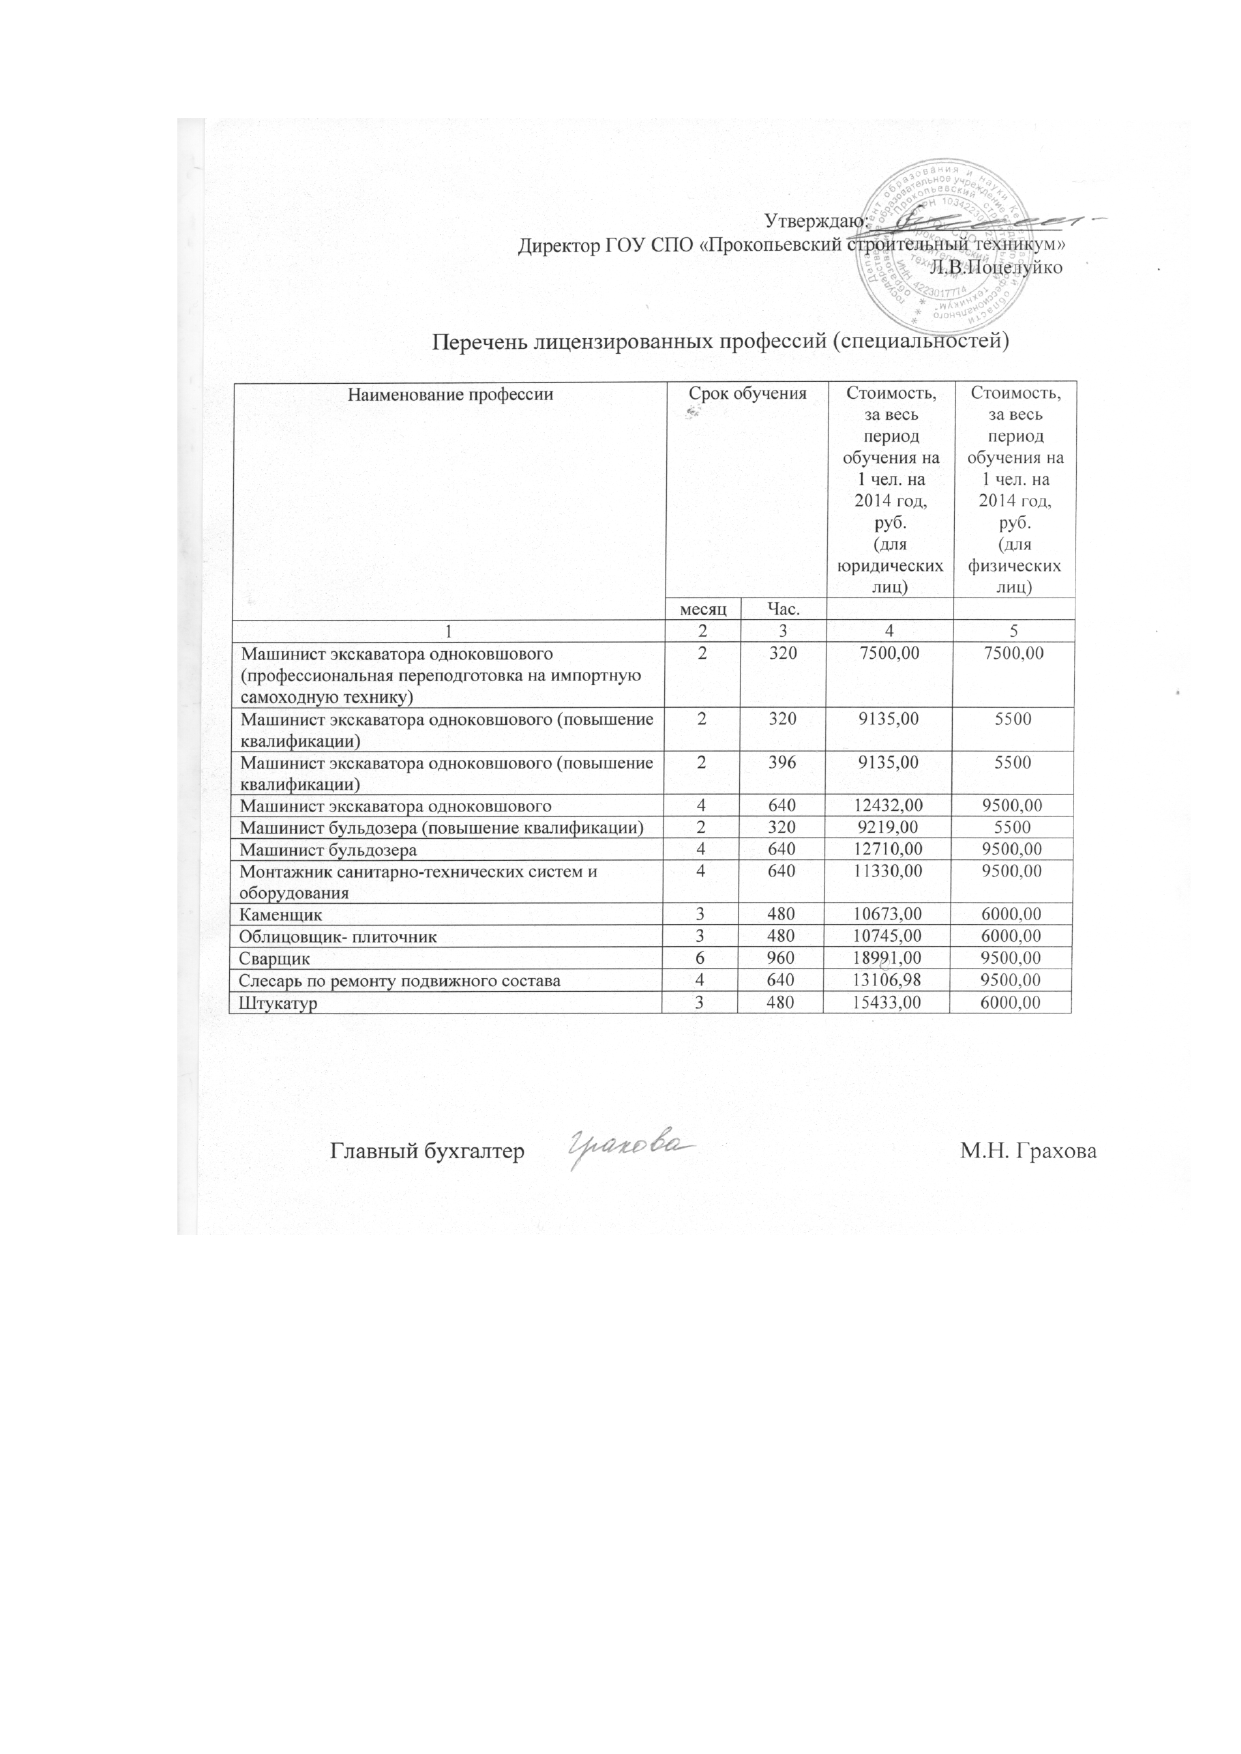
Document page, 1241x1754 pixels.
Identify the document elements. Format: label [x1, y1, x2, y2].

picture [177, 118, 1191, 1235]
